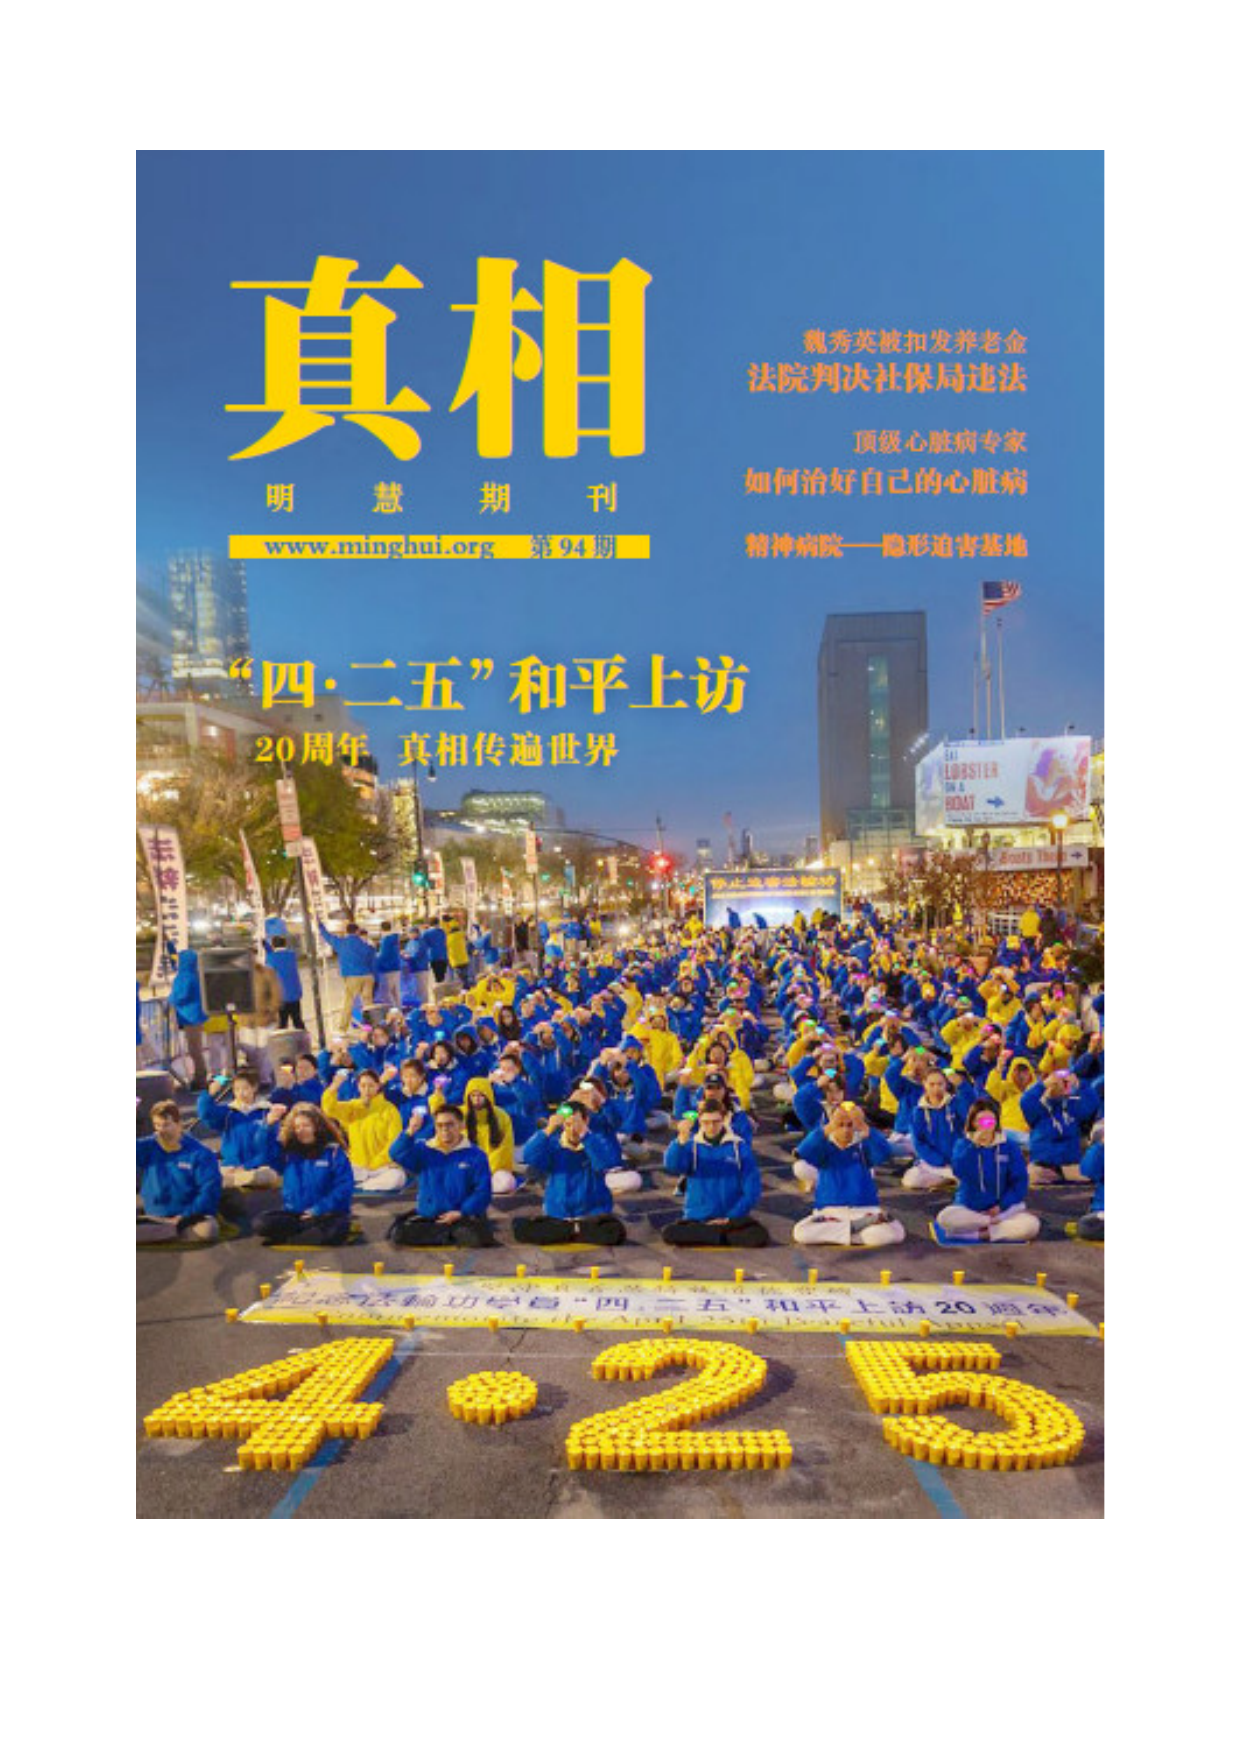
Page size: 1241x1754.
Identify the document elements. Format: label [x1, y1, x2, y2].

picture [136, 150, 1105, 1519]
